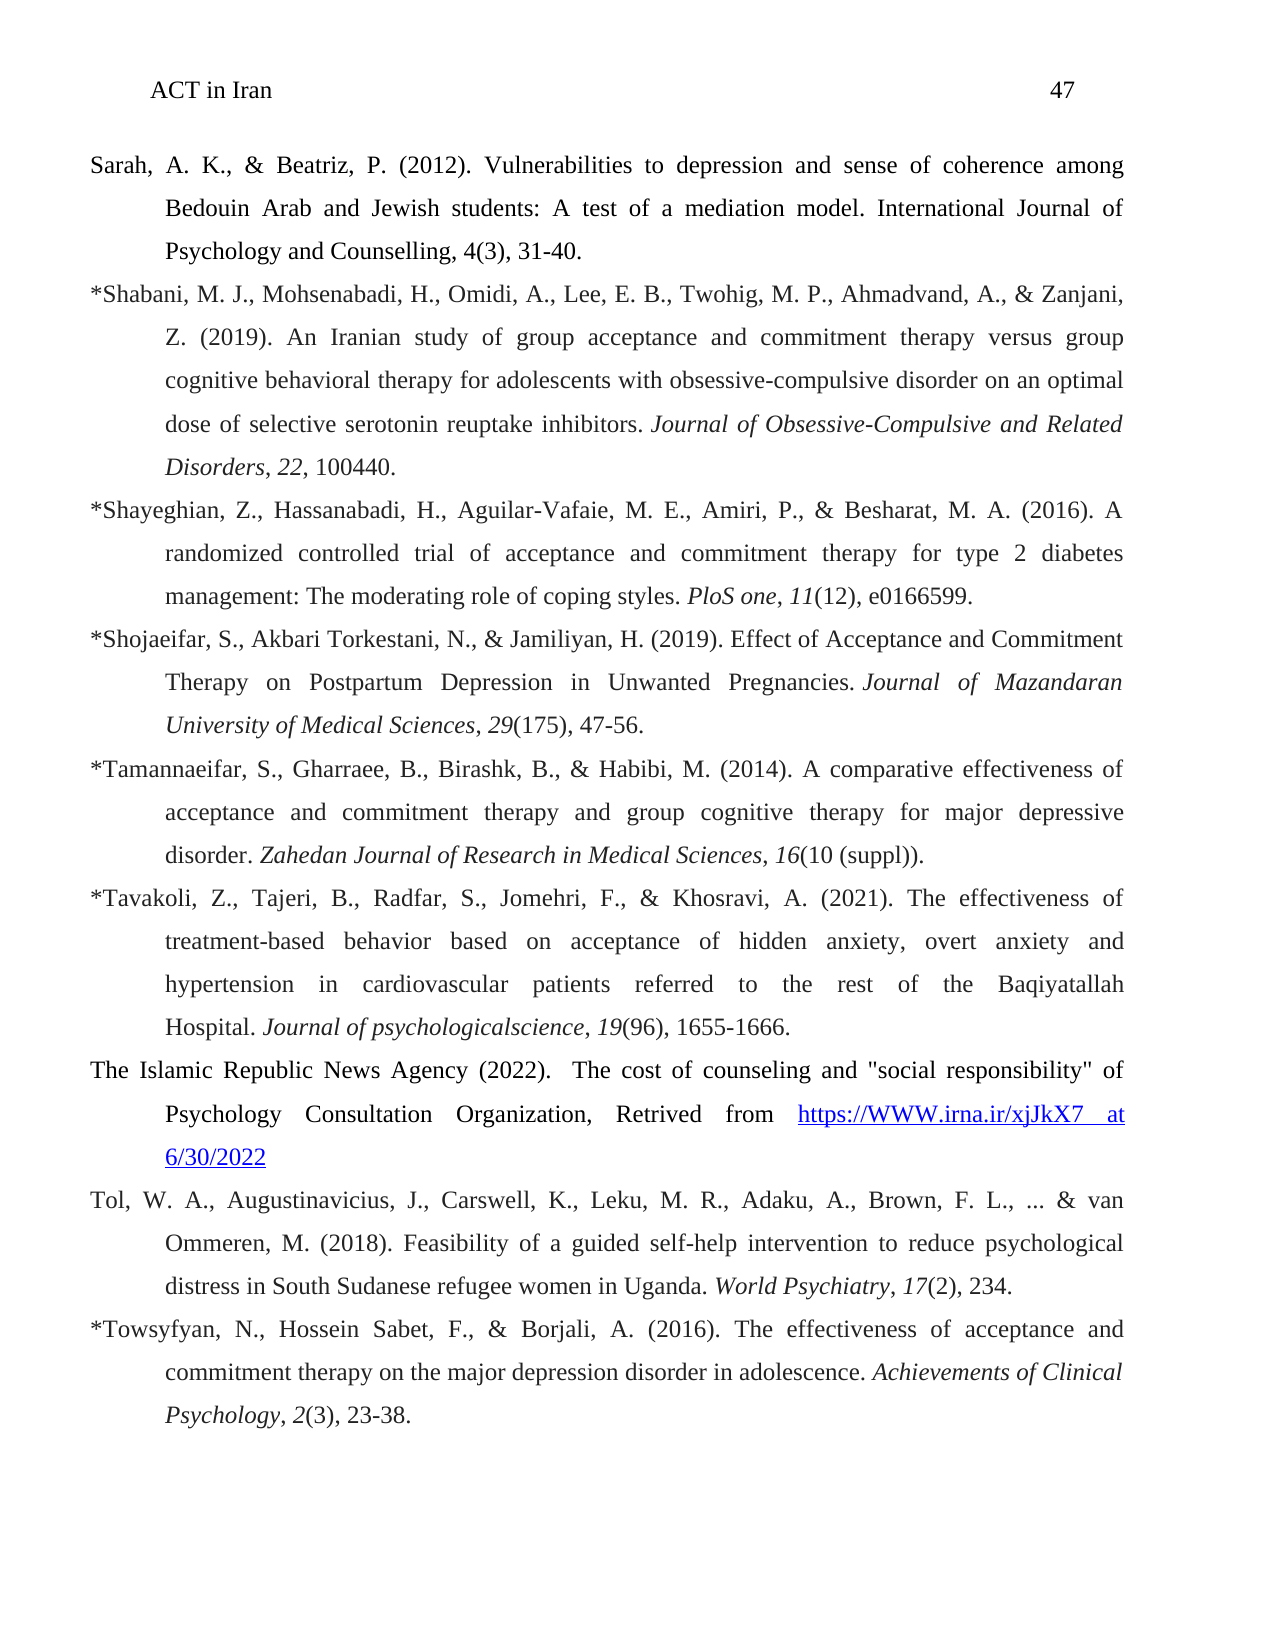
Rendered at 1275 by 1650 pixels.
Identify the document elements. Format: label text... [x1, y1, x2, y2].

text Sarah, A. K., & Beatriz, P. (2012). Vulnerabilities to depression and sense of coherence among Bedouin Arab and Jewish students: A test of a mediation model. International Journal of Psychology and Counselling, 4(3), 31-40. [90, 150, 1125, 265]
text The Islamic Republic News Agency (2022). The cost of counseling and "social responsibility" of Psychology Consultation Organization, Retrived from https://WWW.irna.ir/xjJkX7 at 6/30/2022 [90, 1056, 1125, 1171]
text Tol, W. A., Augustinavicius, J., Carswell, K., Leku, M. R., Adaku, A., Brown, F. L., ... & van Ommeren, M. (2018). Feasibility of a guided self‐help intervention to reduce psychological distress in South Sudanese refugee women in Uganda. World Psychiatry, 17(2), 234. [90, 1214, 1125, 1300]
text *Shabani, M. J., Mohsenabadi, H., Omidi, A., Lee, E. B., Twohig, M. P., Ahmadvand, A., & Zanjani, Z. (2019). An Iranian study of group acceptance and commitment therapy versus group cognitive behavioral therapy for adolescents with obsessive-compulsive disorder on an optimal dose of selective serotonin reuptake inhibitors. Journal of Obsessive-Compulsive and Related Disorders, 22, 100440. [90, 308, 1125, 481]
text *Tamannaeifar, S., Gharraee, B., Birashk, B., & Habibi, M. (2014). A comparative effectiveness of acceptance and commitment therapy and group cognitive therapy for major depressive disorder. Zahedan Journal of Research in Medical Sciences, 16(10 (suppl)). [90, 782, 1125, 869]
text *Towsyfyan, N., Hossein Sabet, F., & Borjali, A. (2016). The effectiveness of acceptance and commitment therapy on the major depression disorder in adolescence. Achievements of Clinical Psychology, 2(3), 23-38. [90, 1343, 1125, 1429]
text *Shayeghian, Z., Hassanabadi, H., Aguilar-Vafaie, M. E., Amiri, P., & Besharat, M. A. (2016). A randomized controlled trial of acceptance and commitment therapy for type 2 diabetes management: The moderating role of coping styles. PloS one, 11(12), e0166599. [90, 524, 1125, 610]
text *Tavakoli, Z., Tajeri, B., Radfar, S., Jomehri, F., & Khosravi, A. (2021). The effectiveness of treatment-based behavior based on acceptance of hidden anxiety, overt anxiety and hypertension in cardiovascular patients referred to the rest of the Baqiyatallah Hospital. Journal of psychologicalscience, 19(96), 1655-1666. [90, 912, 1125, 1041]
text *Shojaeifar, S., Akbari Torkestani, N., & Jamiliyan, H. (2019). Effect of Acceptance and Commitment Therapy on Postpartum Depression in Unwanted Pregnancies. Journal of Mazandaran University of Medical Sciences, 29(175), 47-56. [90, 653, 1125, 739]
